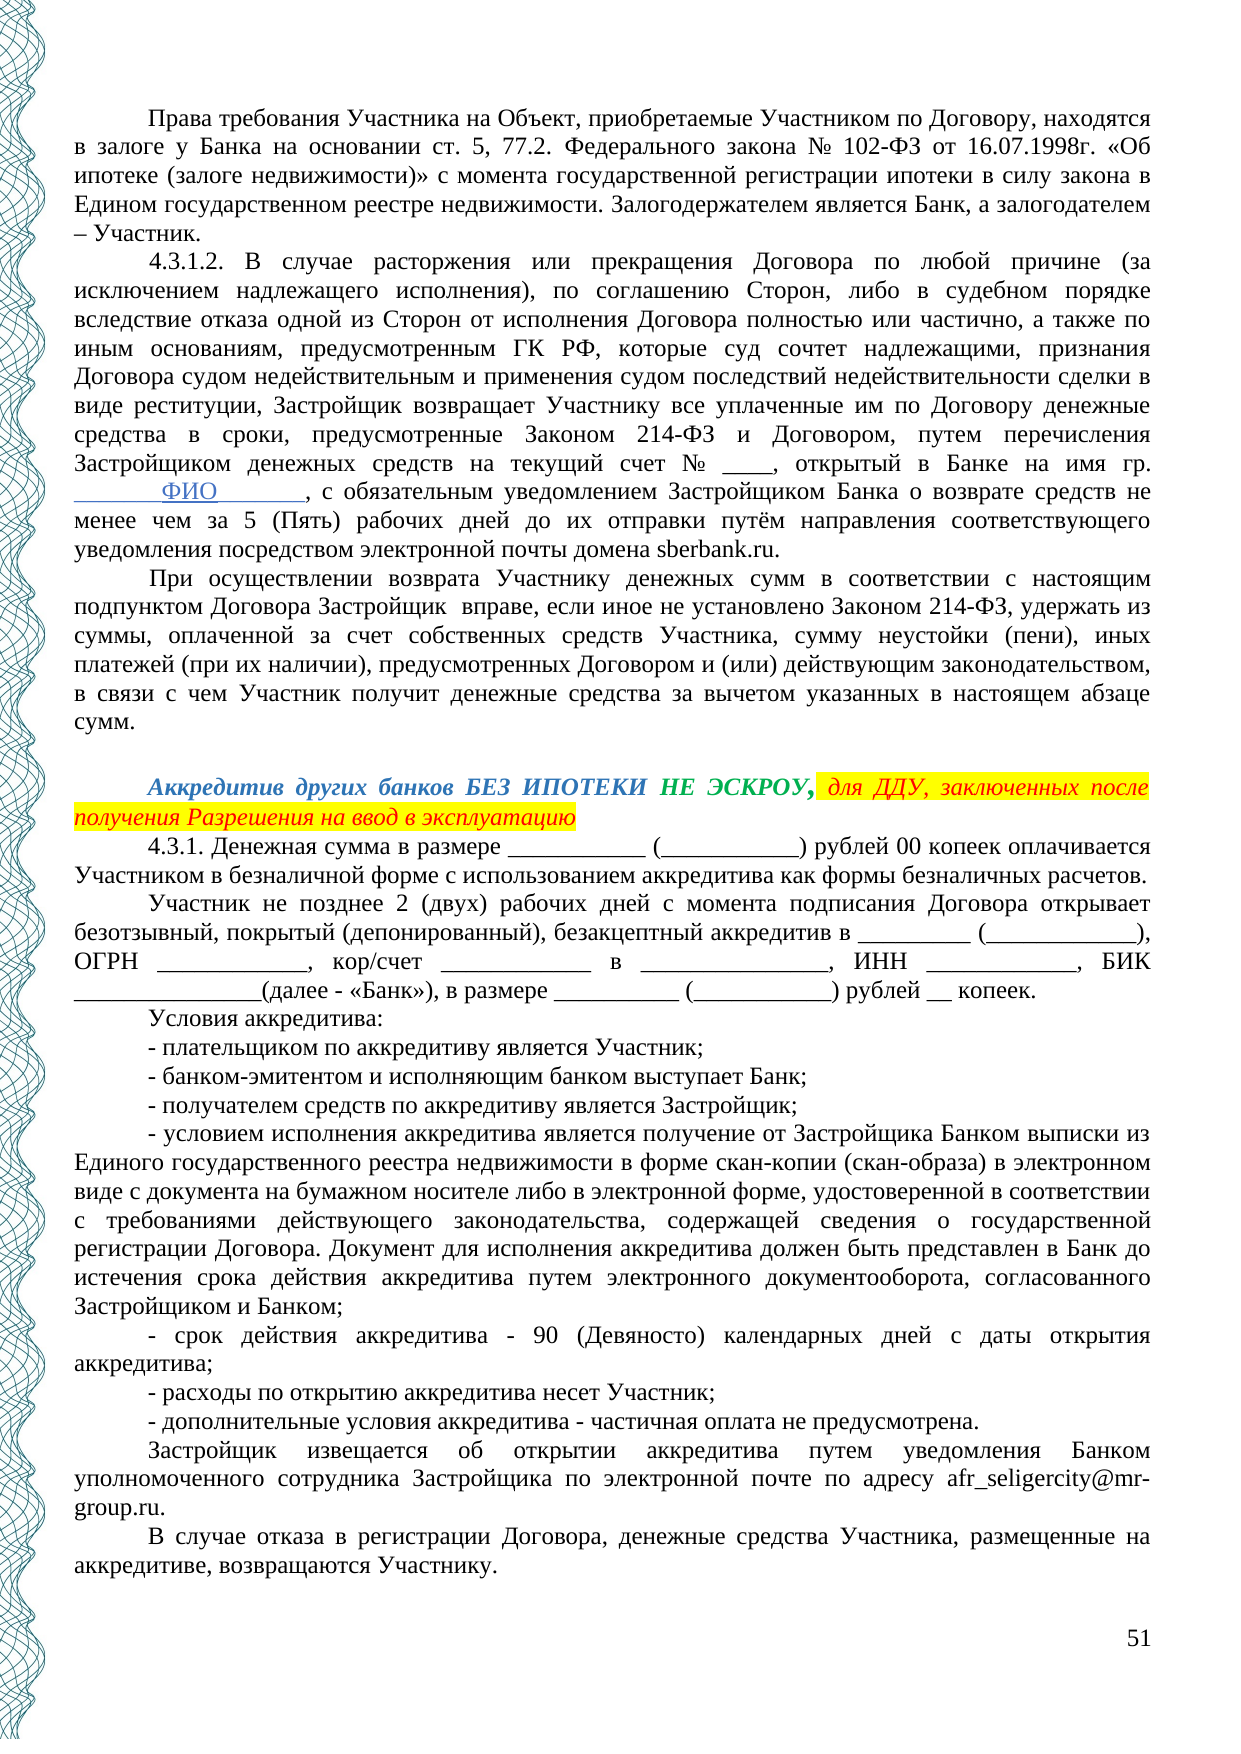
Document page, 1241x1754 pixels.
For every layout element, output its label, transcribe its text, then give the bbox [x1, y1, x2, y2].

text - дополнительные условия аккредитива - частичная оплата не предусмотрена. [74, 1406, 1152, 1435]
picture [0, 0, 1241, 1739]
text Застройщик извещается об открытии аккредитива путем уведомления Банком уполномоченного сотрудника Застройщика по электронной почте по адресу afr_seligercity@mr-group.ru. [74, 1435, 1152, 1521]
text При осуществлении возврата Участнику денежных сумм в соответствии с настоящим подпунктом Договора Застройщик вправе, если иное не установлено Законом 214-ФЗ, удержать из суммы, оплаченной за счет собственных средств Участника, сумму неустойки (пени), иных платежей (при их наличии), предусмотренных Договором и (или) действующим законодательством, в связи с чем Участник получит денежные средства за вычетом указанных в настоящем абзаце сумм. [74, 563, 1152, 735]
text - расходы по открытию аккредитива несет Участник; [74, 1377, 1152, 1406]
text - банком-эмитентом и исполняющим банком выступает Банк; [74, 1061, 1152, 1090]
text - плательщиком по аккредитиву является Участник; [74, 1032, 1152, 1061]
text - получателем средств по аккредитиву является Застройщик; [74, 1090, 1152, 1118]
text Условия аккредитива: [74, 1003, 1152, 1032]
text - срок действия аккредитива - 90 (Девяносто) календарных дней с даты открытия аккредитива; [74, 1320, 1152, 1377]
text Аккредитив других банков БЕЗ ИПОТЕКИ НЕ ЭСКРОУ, для ДДУ, заключенных после получения Разрешения на ввод в эксплуатацию [74, 764, 1152, 831]
text Участник не позднее 2 (двух) рабочих дней с момента подписания Договора открывает безотзывный, покрытый (депонированный), безакцептный аккредитив в _________ (____________), ОГРН ____________, кор/счет ____________ в _______________, ИНН ____________, БИК _______________(далее - «Банк»), в размере __________ (___________) рублей __ копеек. [74, 888, 1152, 1003]
text 4.3.1. Денежная сумма в размере ___________ (___________) рублей 00 копеек оплачивается Участником в безналичной форме с использованием аккредитива как формы безналичных расчетов. [74, 831, 1152, 888]
text Права требования Участника на Объект, приобретаемые Участником по Договору, находятся в залоге у Банка на основании ст. 5, 77.2. Федерального закона № 102-ФЗ от 16.07.1998г. «Об ипотеке (залоге недвижимости)» с момента государственной регистрации ипотеки в силу закона в Едином государственном реестре недвижимости. Залогодержателем является Банк, а залогодателем – Участник. [74, 103, 1152, 246]
text 4.3.1.2. В случае расторжения или прекращения Договора по любой причине (за исключением надлежащего исполнения), по соглашению Сторон, либо в судебном порядке вследствие отказа одной из Сторон от исполнения Договора полностью или частично, а также по иным основаниям, предусмотренным ГК РФ, которые суд сочтет надлежащими, признания Договора судом недействительным и применения судом последствий недействительности сделки в виде реституции, Застройщик возвращает Участнику все уплаченные им по Договору денежные средства в сроки, предусмотренные Законом 214-ФЗ и Договором, путем перечисления Застройщиком денежных средств на текущий счет № , открытый в Банке на имя гр. _______ФИО_______, с обязательным уведомлением Застройщиком Банка о возврате средств не менее чем за 5 (Пять) рабочих дней до их отправки путём направления соответствующего уведомления посредством электронной почты домена sberbank.ru. [74, 246, 1152, 563]
text В случае отказа в регистрации Договора, денежные средства Участника, размещенные на аккредитиве, возвращаются Участнику. [74, 1521, 1152, 1578]
text - условием исполнения аккредитива является получение от Застройщика Банком выписки из Единого государственного реестра недвижимости в форме скан-копии (скан-образа) в электронном виде с документа на бумажном носителе либо в электронной форме, удостоверенной в соответствии с требованиями действующего законодательства, содержащей сведения о государственной регистрации Договора. Документ для исполнения аккредитива должен быть представлен в Банк до истечения срока действия аккредитива путем электронного документооборота, согласованного Застройщиком и Банком; [74, 1118, 1152, 1320]
